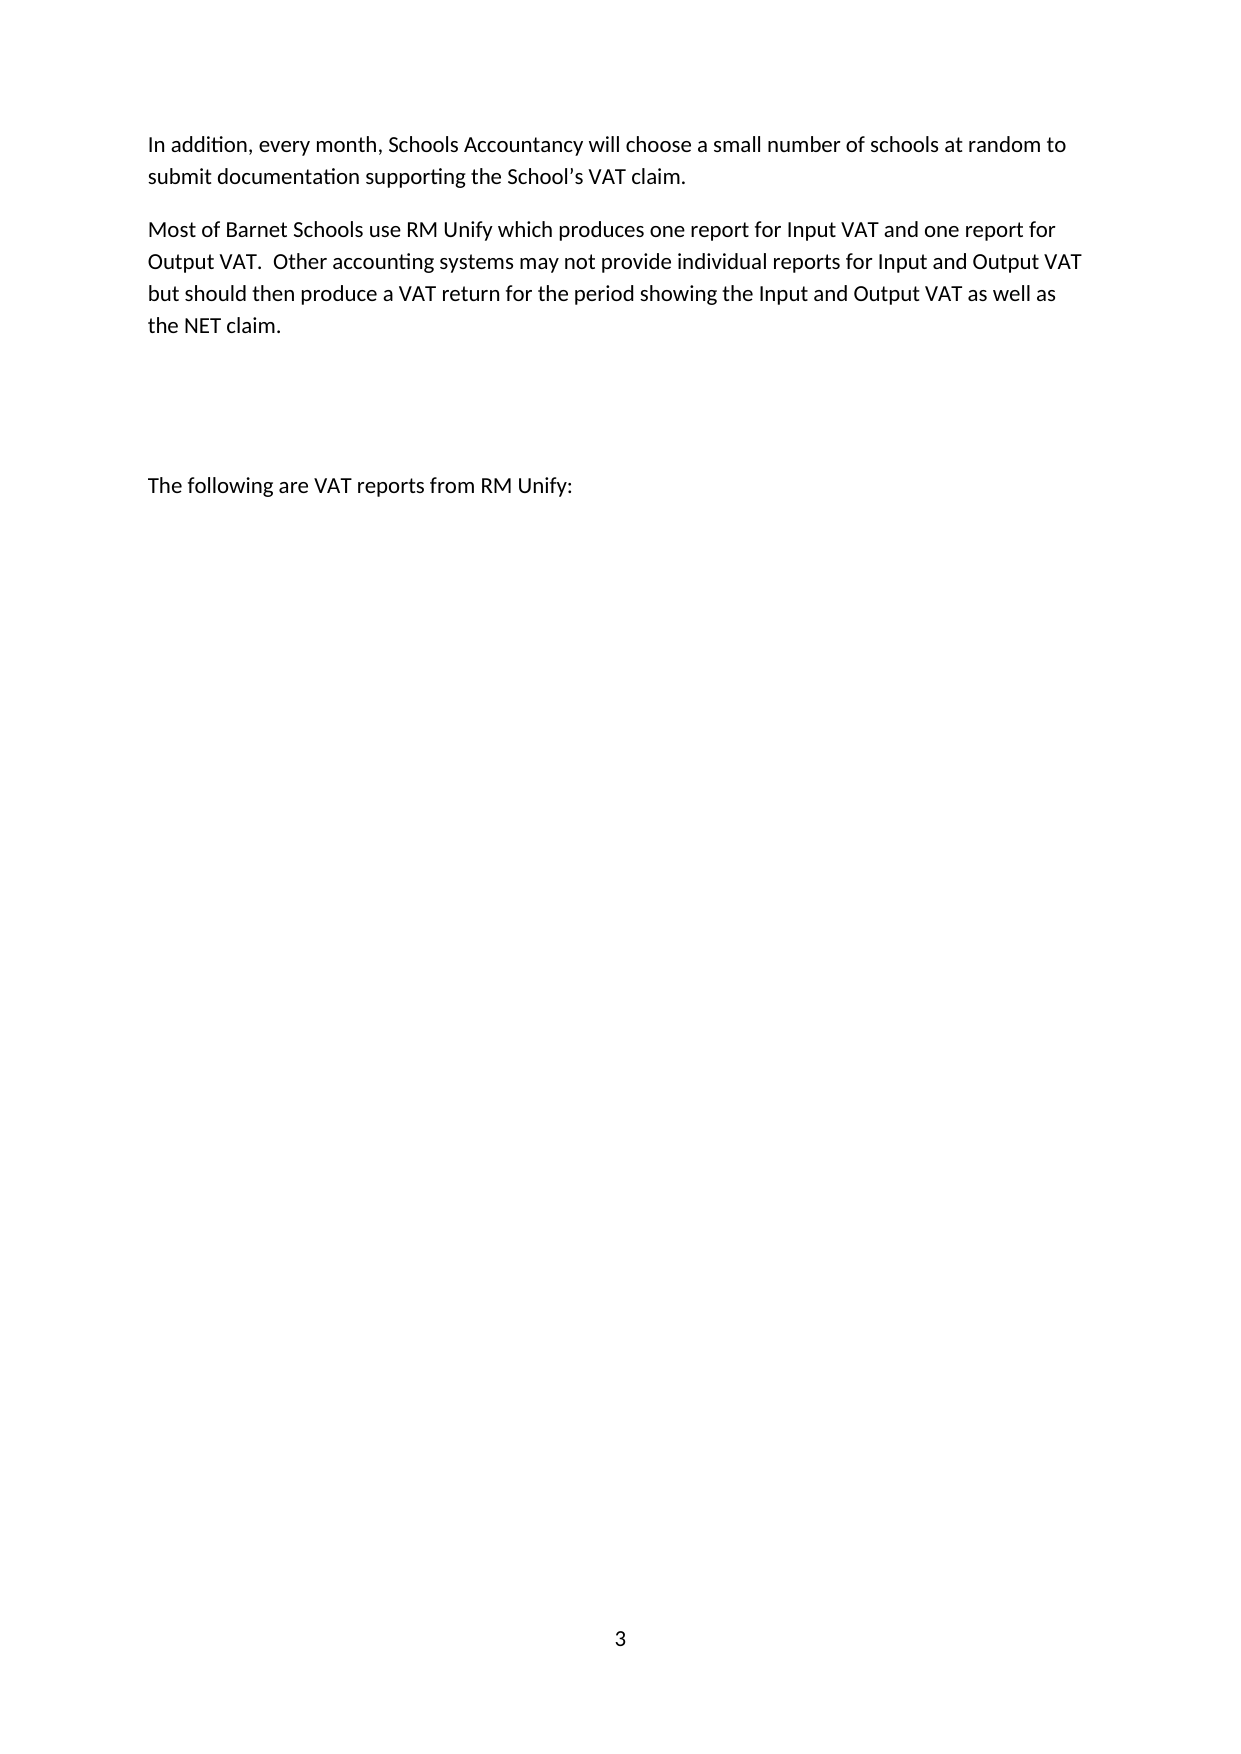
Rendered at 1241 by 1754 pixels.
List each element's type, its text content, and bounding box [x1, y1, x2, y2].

text The following are VAT reports from RM Unify: [148, 471, 1092, 499]
text In addition, every month, Schools Accountancy will choose a small number of schools at random to submit documentation supporting the School’s VAT claim. [148, 130, 1092, 190]
text Most of Barnet Schools use RM Unify which produces one report for Input VAT and one report for Output VAT. Other accounting systems may not provide individual reports for Input and Output VAT but should then produce a VAT return for the period showing the Input and Output VAT as well as the NET claim. [148, 215, 1092, 340]
